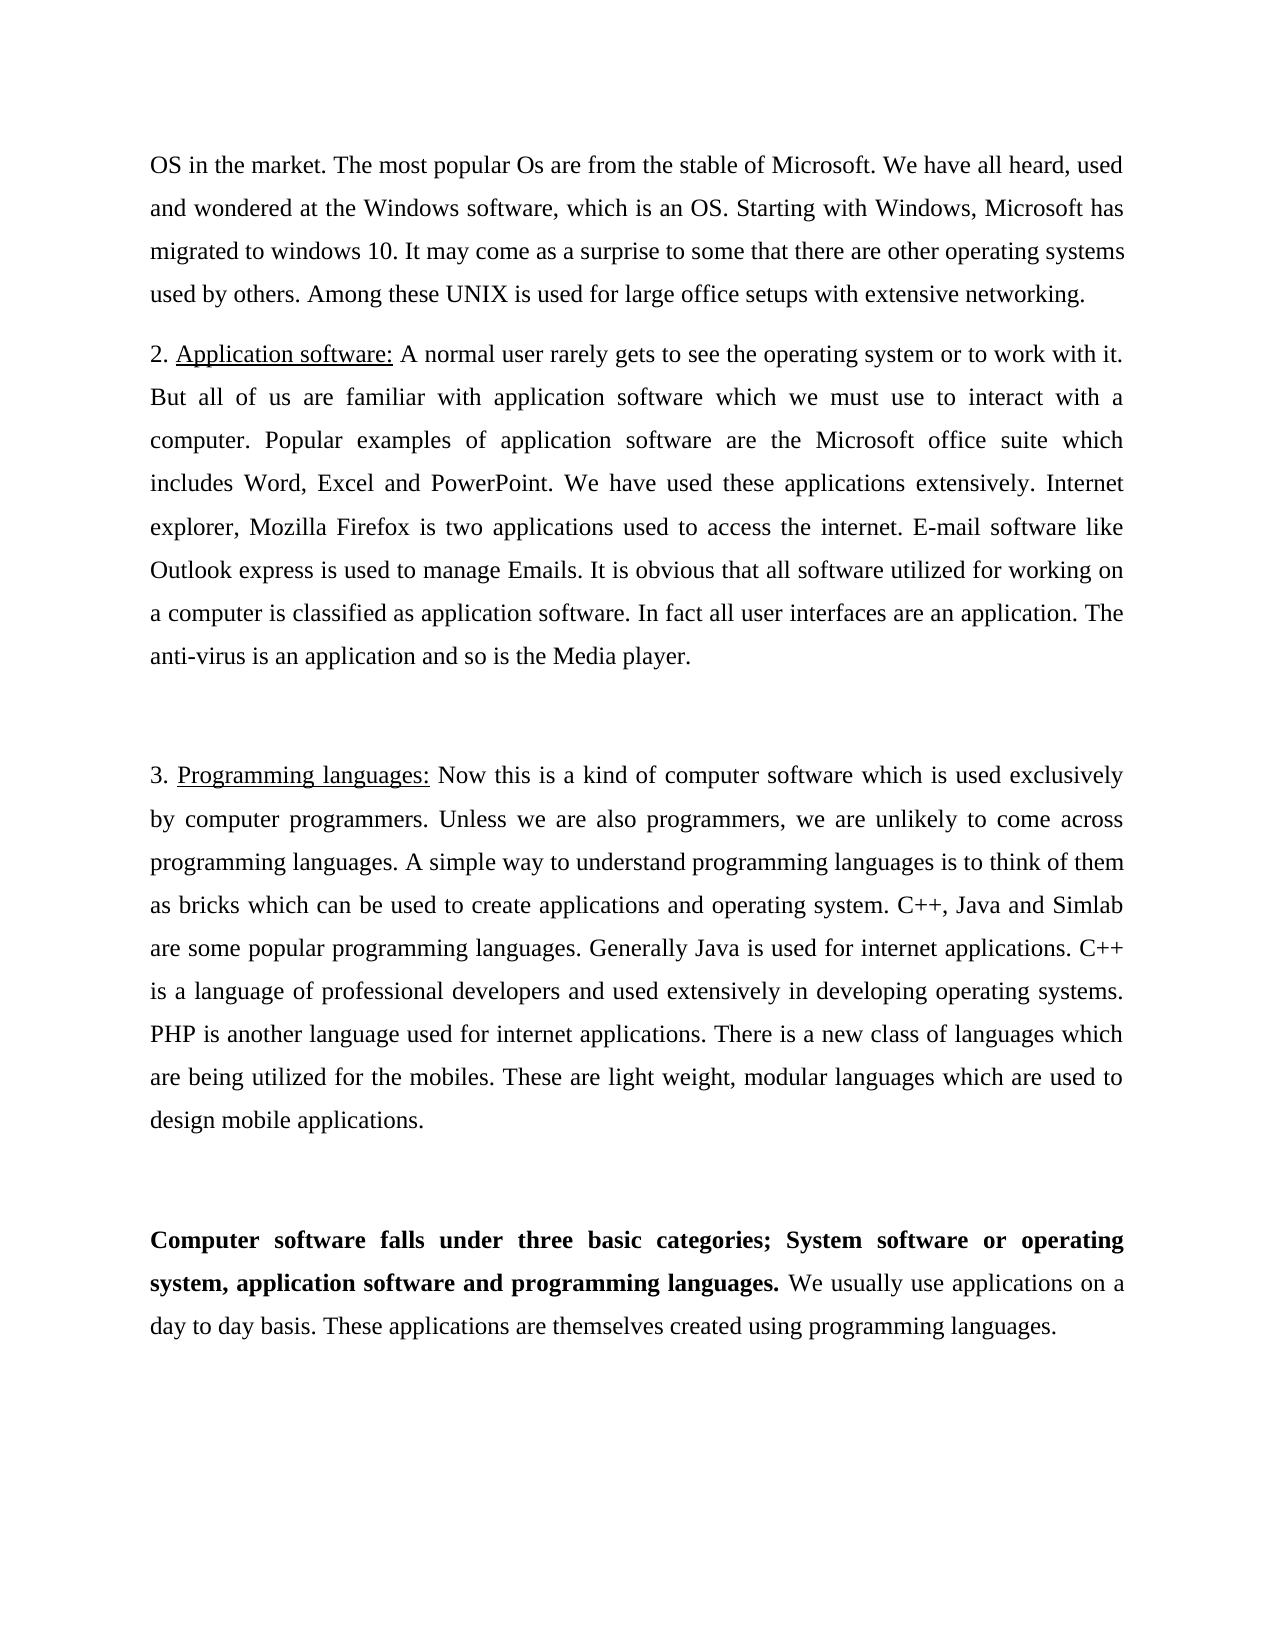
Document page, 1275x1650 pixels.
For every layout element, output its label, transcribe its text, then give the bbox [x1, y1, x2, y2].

text 3. Programming languages: Now this is a kind of computer software which is used exclusively by computer programmers. Unless we are also programmers, we are unlikely to come across programming languages. A simple way to understand programming languages is to think of them as bricks which can be used to create applications and operating system. C++, Java and Simlab are some popular programming languages. Generally Java is used for internet applications. C++ is a language of professional developers and used extensively in developing operating systems. PHP is another language used for internet applications. There is a new class of languages which are being utilized for the mobiles. These are light weight, modular languages which are used to design mobile applications. [150, 761, 1125, 1134]
text Computer software falls under three basic categories; System software or operating system, application software and programming languages. We usually use applications on a day to day basis. These applications are themselves created using programming languages. [150, 1225, 1125, 1340]
text 2. Application software: A normal user rarely gets to see the operating system or to work with it. But all of us are familiar with application software which we must use to interact with a computer. Popular examples of application software are the Microsoft office suite which includes Word, Excel and PowerPoint. We have used these applications extensively. Internet explorer, Mozilla Firefox is two applications used to access the internet. E-mail software like Outlook express is used to manage Emails. It is obvious that all software utilized for working on a computer is classified as application software. In fact all user interfaces are an application. The anti-virus is an application and so is the Media player. [150, 339, 1125, 670]
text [150, 150, 1125, 308]
